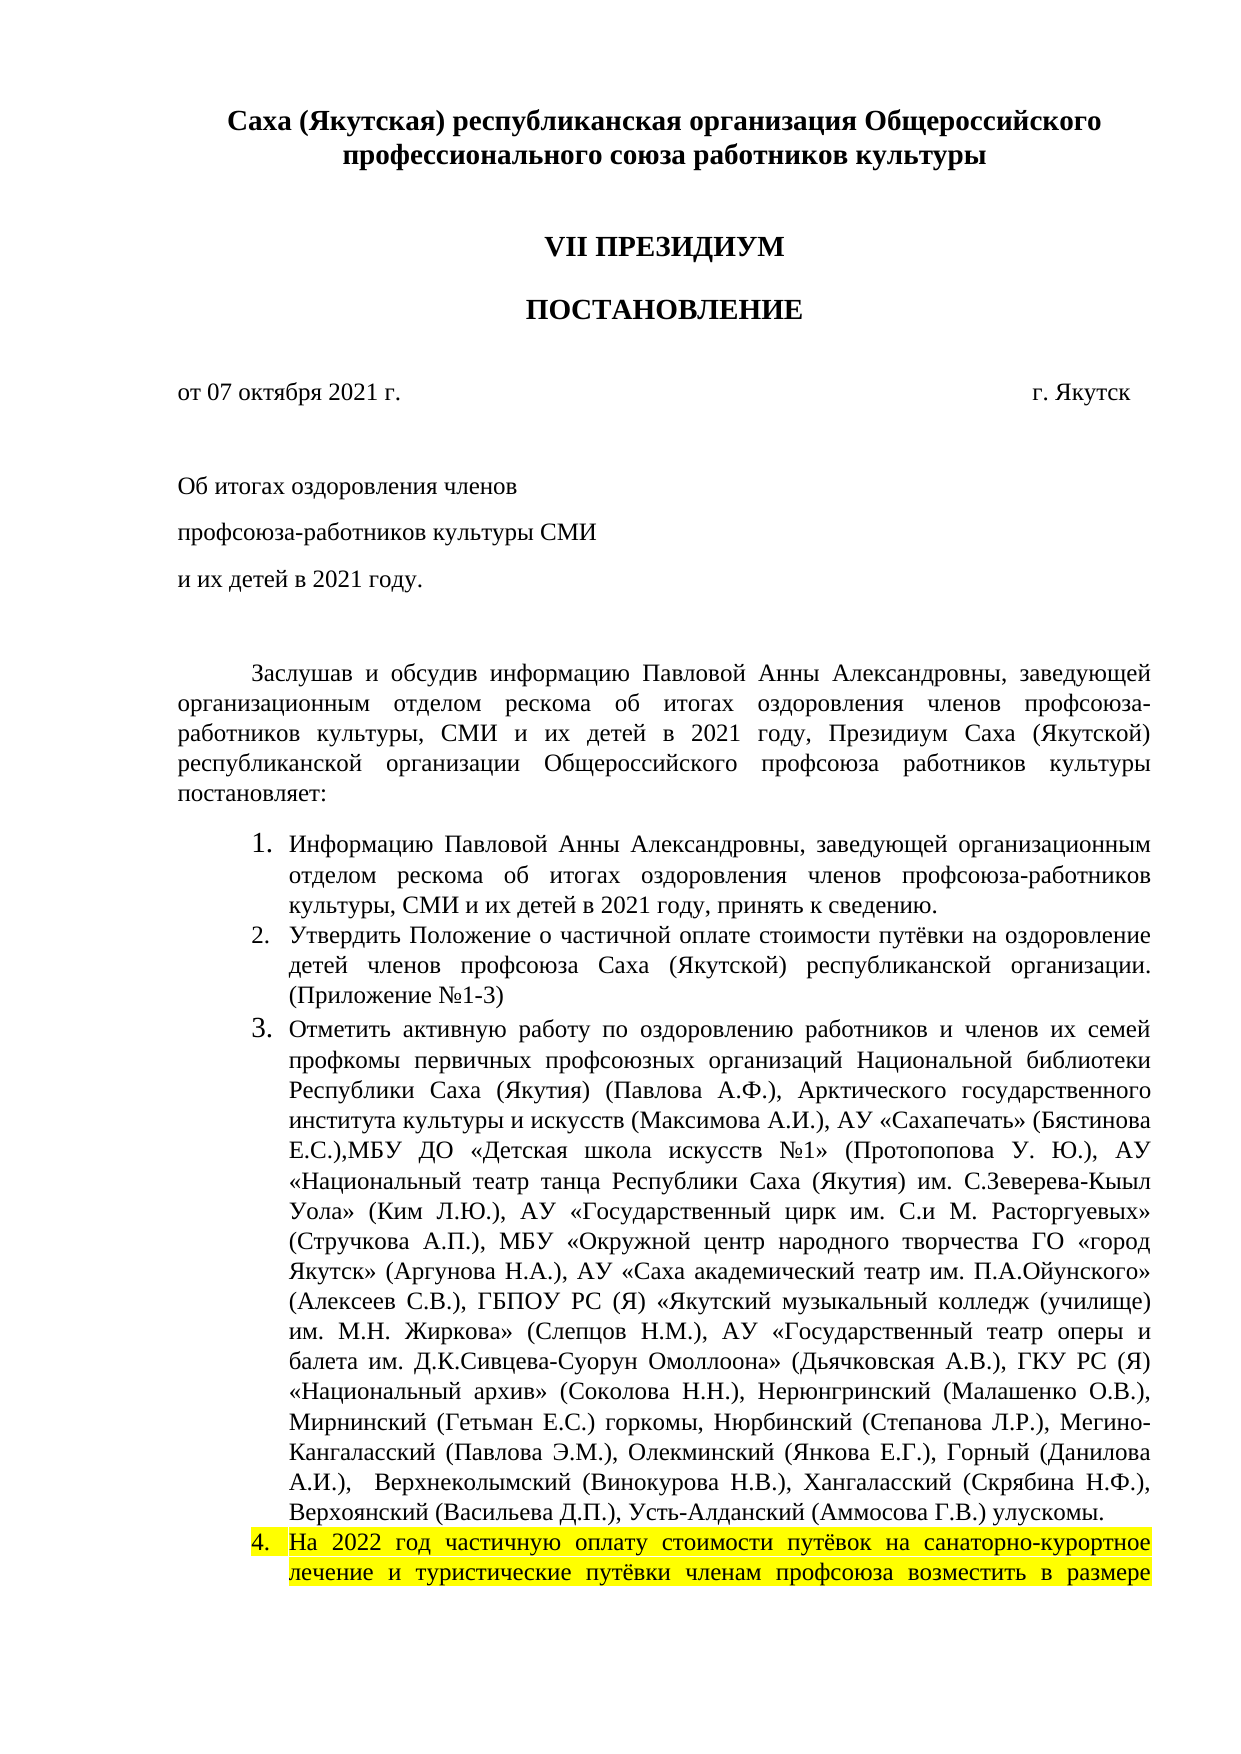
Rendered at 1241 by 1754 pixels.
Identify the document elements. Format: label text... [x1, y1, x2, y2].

text Саха (Якутская) республиканская организация Общероссийского профессионального союза работников культуры [177, 103, 1152, 171]
list Утвердить Положение о частичной оплате стоимости путёвки на оздоровление детей членов профсоюза Саха (Якутской) республиканской организации. (Приложение №1-3) [251, 920, 1152, 1009]
text Об итогах оздоровления членов [177, 471, 1152, 499]
list Отметить активную работу по оздоровлению работников и членов их семей профкомы первичных профсоюзных организаций Национальной библиотеки Республики Саха (Якутия) (Павлова А.Ф.), Арктического государственного института культуры и искусств (Максимова А.И.), АУ «Сахапечать» (Бястинова Е.С.),МБУ ДО «Детская школа искусств №1» (Протопопова У. Ю.), АУ «Национальный театр танца Республики Саха (Якутия) им. С.Зеверева-Кыыл Уола» (Ким Л.Ю.), АУ «Государственный цирк им. С.и М. Расторгуевых» (Стручкова А.П.), МБУ «Окружной центр народного творчества ГО «город Якутск» (Аргунова Н.А.), АУ «Саха академический театр им. П.А.Ойунского» (Алексеев С.В.), ГБПОУ РС (Я) «Якутский музыкальный колледж (училище) им. М.Н. Жиркова» (Слепцов Н.М.), АУ «Государственный театр оперы и балета им. Д.К.Сивцева-Суорун Омоллоона» (Дьячковская А.В.), ГКУ РС (Я) «Национальный архив» (Соколова Н.Н.), Нерюнгринский (Малашенко О.В.), Мирнинский (Гетьман Е.С.) горкомы, Нюрбинский (Степанова Л.Р.), Мегино-Кангаласский (Павлова Э.М.), Олекминский (Янкова Е.Г.), Горный (Данилова А.И.), Верхнеколымский (Винокурова Н.В.), Хангаласский (Скрябина Н.Ф.), Верхоянский (Васильева Д.П.), Усть-Алданский (Аммосова Г.В.) улускомы. [251, 1010, 1152, 1526]
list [251, 1527, 1152, 1586]
text профсоюза-работников культуры СМИ [177, 517, 1152, 546]
text от 07 октября 2021 г. г. Якутск [177, 377, 1152, 406]
text ПОСТАНОВЛЕНИЕ [177, 292, 1152, 325]
text и их детей в 2021 году. [177, 564, 1152, 593]
text VII ПРЕЗИДИУМ [177, 229, 1152, 263]
text Заслушав и обсудив информацию Павловой Анны Александровны, заведующей организационным отделом рескома об итогах оздоровления членов профсоюза-работников культуры, СМИ и их детей в 2021 году, Президиум Саха (Якутской) республиканской организации Общероссийского профсоюза работников культуры постановляет: [177, 658, 1152, 807]
list Информацию Павловой Анны Александровны, заведующей организационным отделом рескома об итогах оздоровления членов профсоюза-работников культуры, СМИ и их детей в 2021 году, принять к сведению. [251, 825, 1152, 919]
